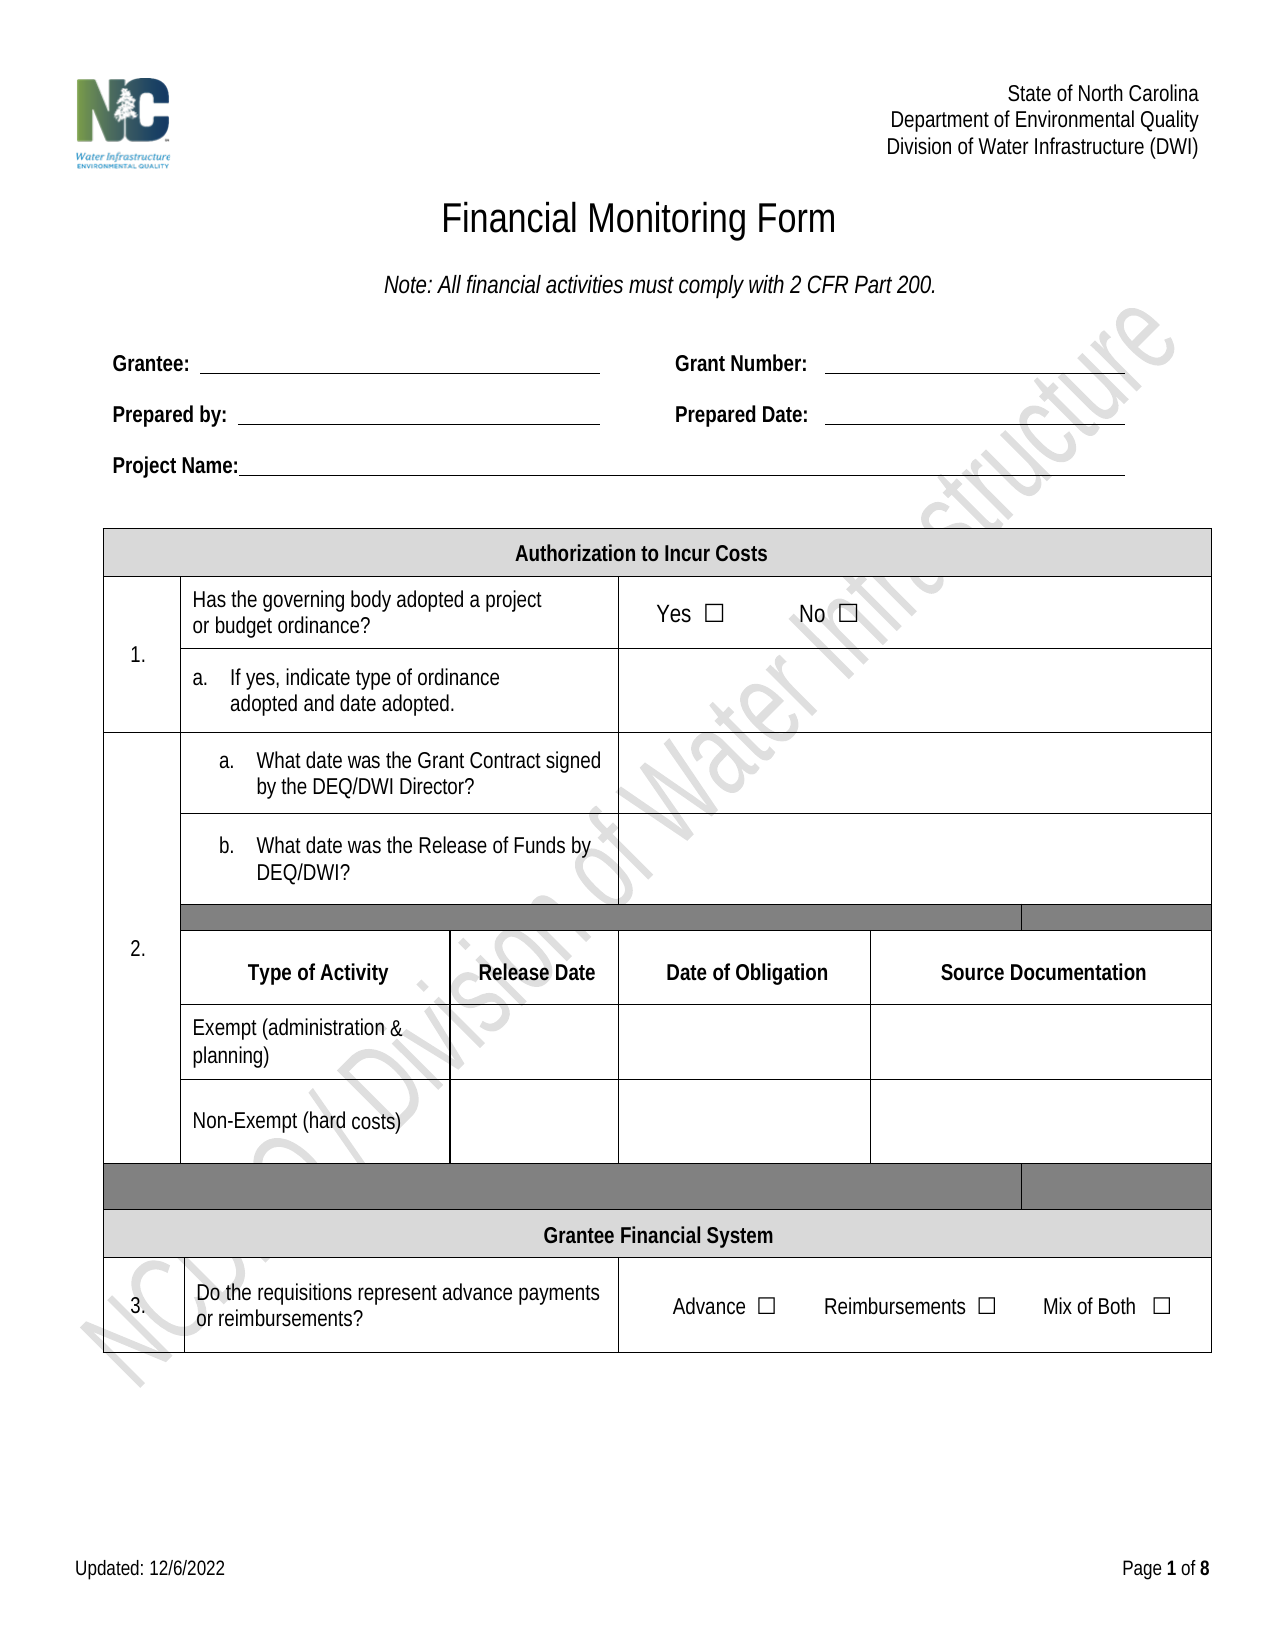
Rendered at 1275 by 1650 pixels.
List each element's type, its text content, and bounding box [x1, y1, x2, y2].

picture [75, 78, 170, 170]
text Note: All financial activities must comply with 2 CFR Part 200. [119, 270, 1202, 298]
table_cell Advance Reimbursements Mix of Both [619, 1258, 1211, 1352]
table_cell [1022, 905, 1211, 930]
table_cell Exempt (administration & planning) [181, 1005, 449, 1079]
table_header Authorization to Incur Costs [104, 529, 1211, 576]
table_cell 1. [104, 577, 180, 732]
text Prepared by: Prepared Date: [112, 401, 1200, 427]
table_cell Yes No [619, 577, 1211, 647]
table_cell What date was the Grant Contract signed by the DEQ/DWI Director? [181, 733, 618, 813]
table_cell Type of Activity [181, 931, 449, 1004]
table_cell Release Date [451, 931, 618, 1004]
table_cell 3. [104, 1258, 184, 1352]
table_cell [619, 733, 1211, 813]
table_cell [619, 814, 1211, 903]
table_cell [181, 905, 1021, 930]
table_cell [1022, 1164, 1211, 1209]
table_cell What date was the Release of Funds by DEQ/DWI? [181, 814, 618, 903]
text Financial Monitoring Form [75, 193, 1202, 241]
table_cell Grantee Financial System [104, 1210, 1211, 1257]
table_cell Source Documentation [871, 931, 1211, 1004]
table_cell Date of Obligation [619, 931, 870, 1004]
table_cell [451, 1080, 618, 1163]
table_cell [871, 1080, 1211, 1163]
table_cell [619, 1080, 870, 1163]
table_cell 2. [104, 733, 180, 1163]
text Project Name: [112, 452, 1200, 478]
table_cell [619, 1005, 870, 1079]
table_cell [871, 1005, 1211, 1079]
text Grantee: Grant Number: [112, 350, 1200, 376]
table_cell Has the governing body adopted a project or budget ordinance? [181, 577, 618, 647]
table_cell [104, 1164, 1021, 1209]
table_cell [619, 649, 1211, 732]
table_cell Non-Exempt (hard costs) [181, 1080, 449, 1163]
table_cell Do the requisitions represent advance payments or reimbursements? [185, 1258, 618, 1352]
table_cell [451, 1005, 618, 1079]
table_cell If yes, indicate type of ordinance adopted and date adopted. [181, 649, 618, 732]
